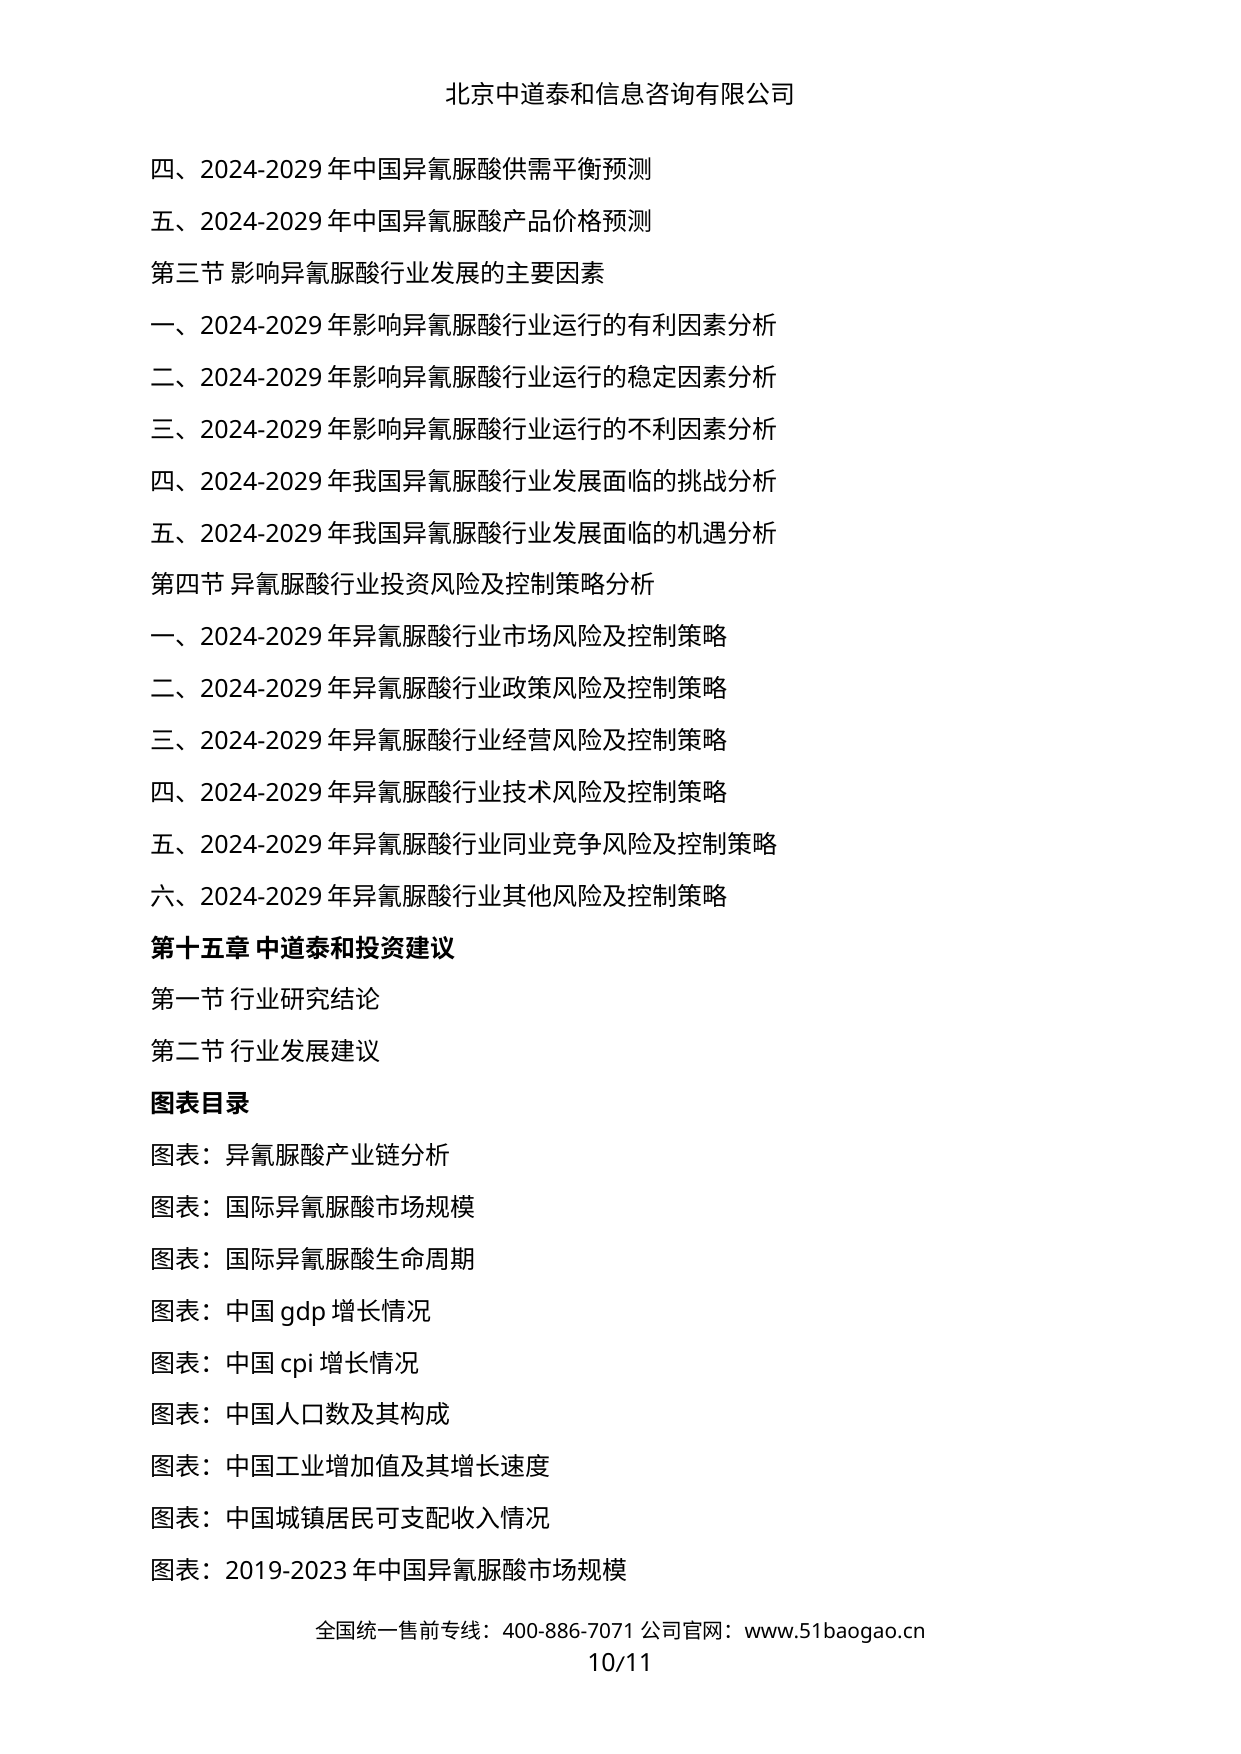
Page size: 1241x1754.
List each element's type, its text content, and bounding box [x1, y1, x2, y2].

text 六、2024-2029年异氰脲酸行业其他风险及控制策略 [150, 876, 1090, 912]
text 一、2024-2029年影响异氰脲酸行业运行的有利因素分析 [150, 306, 1090, 342]
text 图表：国际异氰脲酸生命周期 [150, 1239, 1090, 1276]
text 一、2024-2029年异氰脲酸行业市场风险及控制策略 [150, 617, 1090, 653]
text 第二节 行业发展建议 [150, 1032, 1090, 1068]
text 图表：中国城镇居民可支配收入情况 [150, 1499, 1090, 1535]
text 二、2024-2029年影响异氰脲酸行业运行的稳定因素分析 [150, 357, 1090, 394]
text 五、2024-2029年异氰脲酸行业同业竞争风险及控制策略 [150, 824, 1090, 861]
text 二、2024-2029年异氰脲酸行业政策风险及控制策略 [150, 669, 1090, 705]
text 第四节 异氰脲酸行业投资风险及控制策略分析 [150, 565, 1090, 601]
text 四、2024-2029年异氰脲酸行业技术风险及控制策略 [150, 772, 1090, 809]
text 图表：中国人口数及其构成 [150, 1395, 1090, 1431]
text 五、2024-2029年我国异氰脲酸行业发展面临的机遇分析 [150, 513, 1090, 549]
text 图表：中国cpi增长情况 [150, 1343, 1090, 1379]
text 图表：中国gdp增长情况 [150, 1291, 1090, 1327]
text 三、2024-2029年异氰脲酸行业经营风险及控制策略 [150, 721, 1090, 757]
text 四、2024-2029年我国异氰脲酸行业发展面临的挑战分析 [150, 461, 1090, 497]
text 图表目录 [150, 1084, 1090, 1120]
text 图表：中国工业增加值及其增长速度 [150, 1447, 1090, 1483]
text 第三节 影响异氰脲酸行业发展的主要因素 [150, 254, 1090, 290]
text 四、2024-2029年中国异氰脲酸供需平衡预测 [150, 150, 1090, 186]
text 第一节 行业研究结论 [150, 980, 1090, 1016]
text 第十五章 中道泰和投资建议 [150, 928, 1090, 964]
text 图表：2019-2023年中国异氰脲酸市场规模 [150, 1551, 1090, 1587]
text 五、2024-2029年中国异氰脲酸产品价格预测 [150, 202, 1090, 238]
text 图表：国际异氰脲酸市场规模 [150, 1187, 1090, 1224]
text 三、2024-2029年影响异氰脲酸行业运行的不利因素分析 [150, 409, 1090, 446]
text 图表：异氰脲酸产业链分析 [150, 1136, 1090, 1172]
